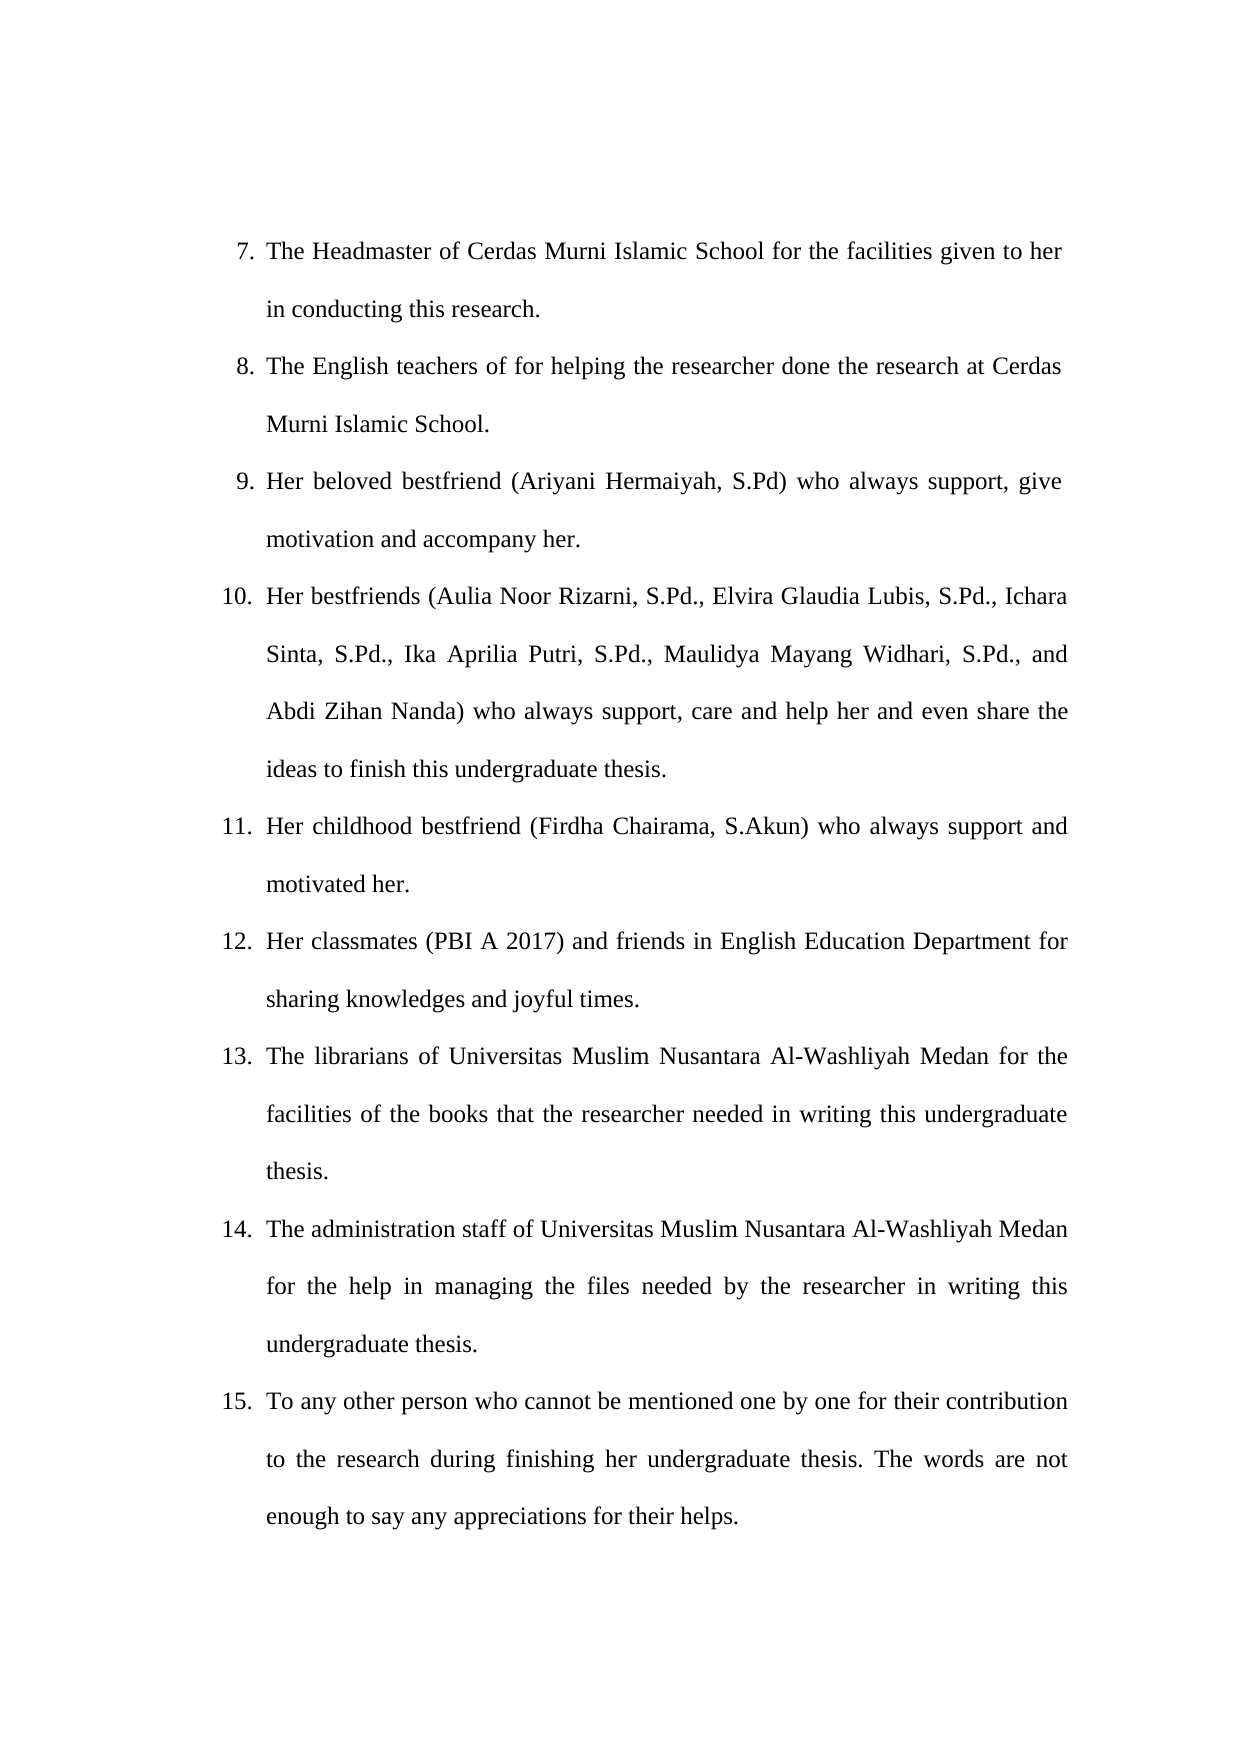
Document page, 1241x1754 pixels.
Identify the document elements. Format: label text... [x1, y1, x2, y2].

list The English teachers of for helping the researcher done the research at Cerdas Murni Islamic School. [236, 351, 1063, 437]
list Her childhood bestfriend (Firdha Chairama, S.Akun) who always support and motivated her. [221, 811, 1069, 897]
list The administration staff of Universitas Muslim Nusantara Al-Washliyah Medan for the help in managing the files needed by the researcher in writing this undergraduate thesis. [221, 1214, 1069, 1357]
list Her beloved bestfriend (Ariyani Hermaiyah, S.Pd) who always support, give motivation and accompany her. [236, 466, 1063, 552]
list Her bestfriends (Aulia Noor Rizarni, S.Pd., Elvira Glaudia Lubis, S.Pd., Ichara Sinta, S.Pd., Ika Aprilia Putri, S.Pd., Maulidya Mayang Widhari, S.Pd., and Abdi Zihan Nanda) who always support, care and help her and even share the ideas to finish this undergraduate thesis. [221, 581, 1069, 782]
list To any other person who cannot be mentioned one by one for their contribution to the research during finishing her undergraduate thesis. The words are not enough to say any appreciations for their helps. [221, 1386, 1069, 1530]
list Her classmates (PBI A 2017) and friends in English Education Department for sharing knowledges and joyful times. [221, 926, 1069, 1012]
list The Headmaster of Cerdas Murni Islamic School for the facilities given to her in conducting this research. [236, 236, 1063, 322]
list The librarians of Universitas Muslim Nusantara Al-Washliyah Medan for the facilities of the books that the researcher needed in writing this undergraduate thesis. [221, 1041, 1069, 1185]
